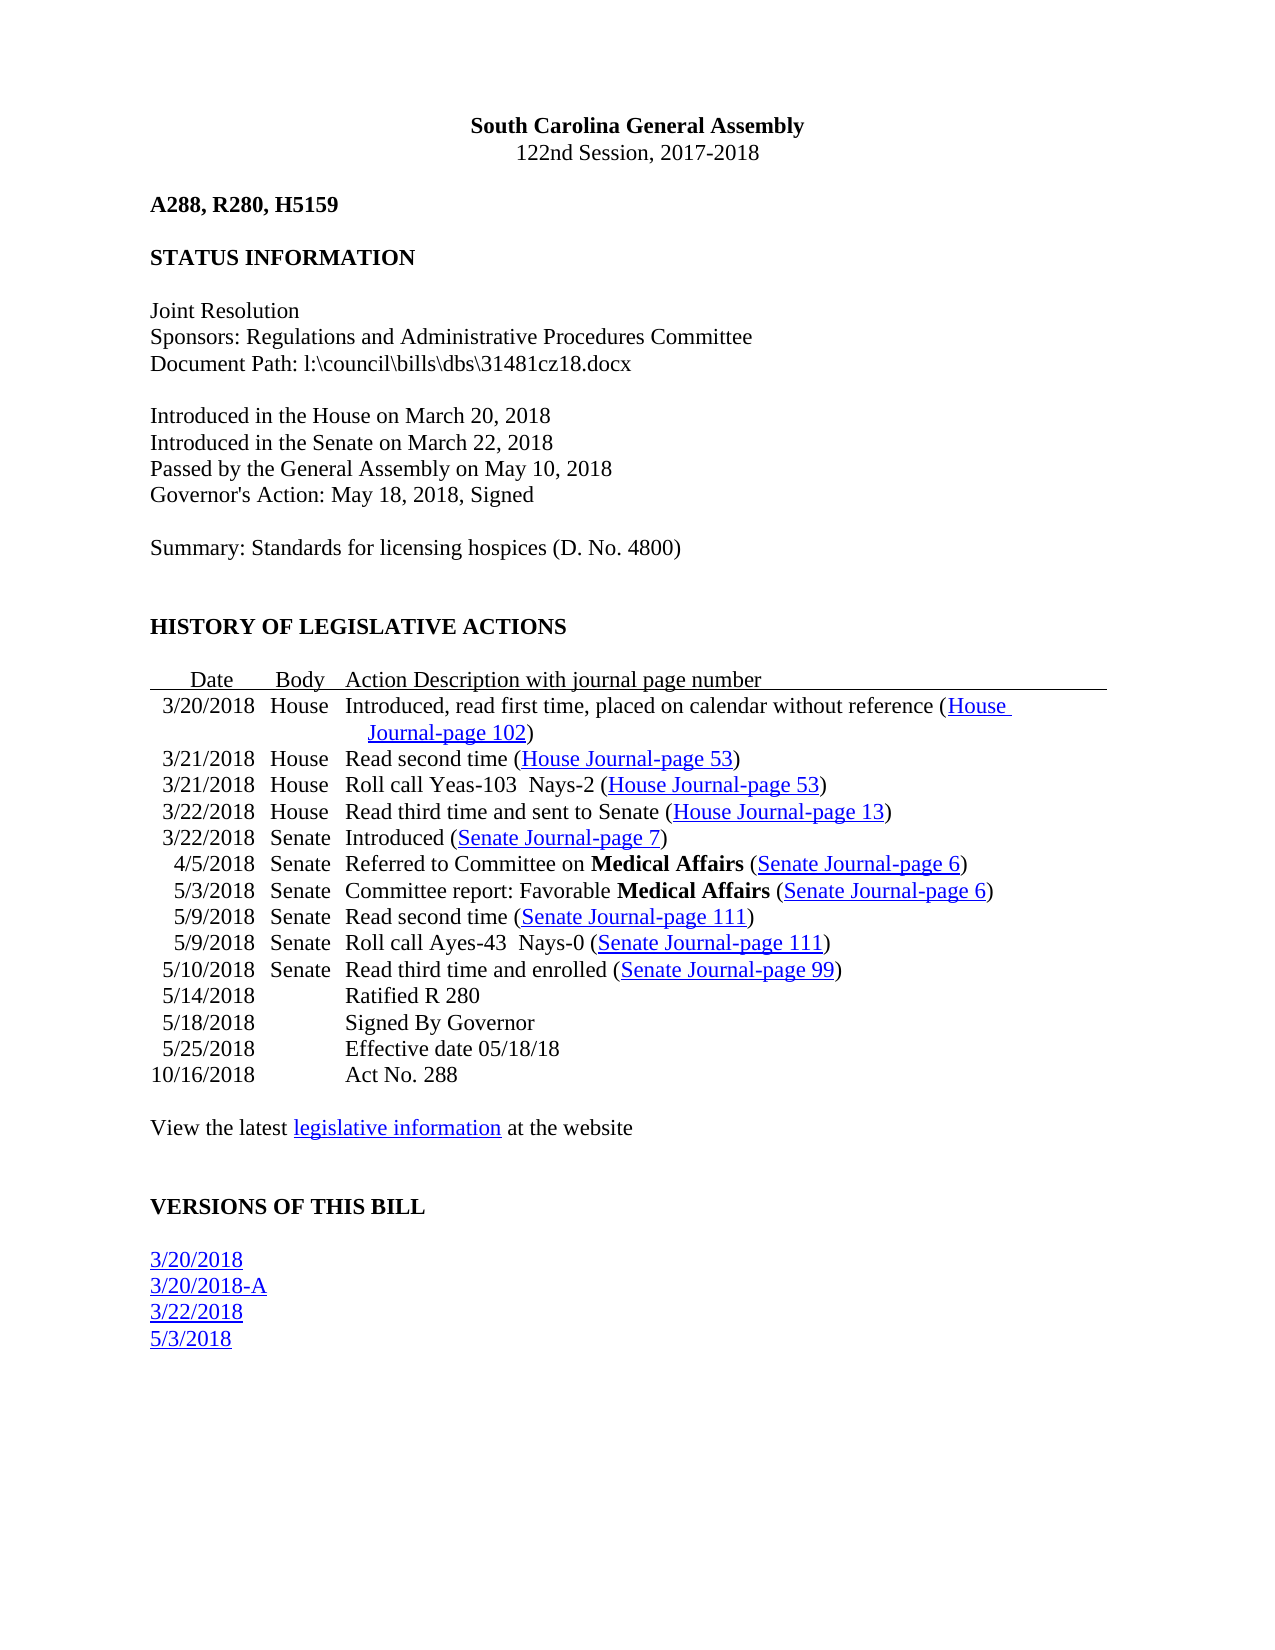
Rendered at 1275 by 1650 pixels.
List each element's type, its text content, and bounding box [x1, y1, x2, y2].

text 5/10/2018 Senate Read third time and enrolled (Senate Journal-page 99) [150, 956, 1125, 982]
text VERSIONS OF THIS BILL [150, 1193, 1125, 1219]
text HISTORY OF LEGISLATIVE ACTIONS [150, 613, 1125, 639]
text Introduced in the Senate on March 22, 2018 [150, 429, 1125, 455]
text 5/3/2018 [150, 1325, 1125, 1351]
text 3/22/2018 Senate Introduced (Senate Journal-page 7) [150, 824, 1125, 850]
text Passed by the General Assembly on May 10, 2018 [150, 455, 1125, 481]
text Joint Resolution [150, 297, 1125, 323]
text 10/16/2018 Act No. 288 [150, 1061, 1125, 1088]
text Sponsors: Regulations and Administrative Procedures Committee [150, 323, 1125, 350]
text 5/3/2018 Senate Committee report: Favorable Medical Affairs (Senate Journal-page 6) [150, 877, 1125, 903]
text 5/18/2018 Signed By Governor [150, 1008, 1125, 1035]
text 5/9/2018 Senate Roll call Ayes-43 Nays-0 (Senate Journal-page 111) [150, 929, 1125, 956]
text 4/5/2018 Senate Referred to Committee on Medical Affairs (Senate Journal-page 6) [150, 850, 1125, 877]
text A288, R280, H5159 [150, 192, 1125, 218]
text 5/14/2018 Ratified R 280 [150, 982, 1125, 1008]
text 5/9/2018 Senate Read second time (Senate Journal-page 111) [150, 903, 1125, 929]
text 3/20/2018-A [150, 1272, 1125, 1298]
text 3/21/2018 House Roll call Yeas-103 Nays-2 (House Journal-page 53) [150, 771, 1125, 798]
text Governor's Action: May 18, 2018, Signed [150, 481, 1125, 508]
text 3/20/2018 [150, 1246, 1125, 1272]
text 3/20/2018 House Introduced, read first time, placed on calendar without reference (House Journal-page 102) [150, 692, 1125, 745]
text 3/22/2018 House Read third time and sent to Senate (House Journal-page 13) [150, 798, 1125, 824]
text 122nd Session, 2017-2018 [150, 139, 1125, 165]
text 3/21/2018 House Read second time (House Journal-page 53) [150, 745, 1125, 771]
text Summary: Standards for licensing hospices (D. No. 4800) [150, 534, 1125, 561]
text South Carolina General Assembly [150, 112, 1125, 139]
text Introduced in the House on March 20, 2018 [150, 402, 1125, 429]
text 3/22/2018 [150, 1298, 1125, 1325]
text STATUS INFORMATION [150, 244, 1125, 271]
text Date Body Action Description with journal page number [150, 666, 1125, 692]
text 5/25/2018 Effective date 05/18/18 [150, 1035, 1125, 1061]
text View the latest legislative information at the website [150, 1114, 1125, 1140]
text Document Path: l:\council\bills\dbs\31481cz18.docx [150, 350, 1125, 376]
